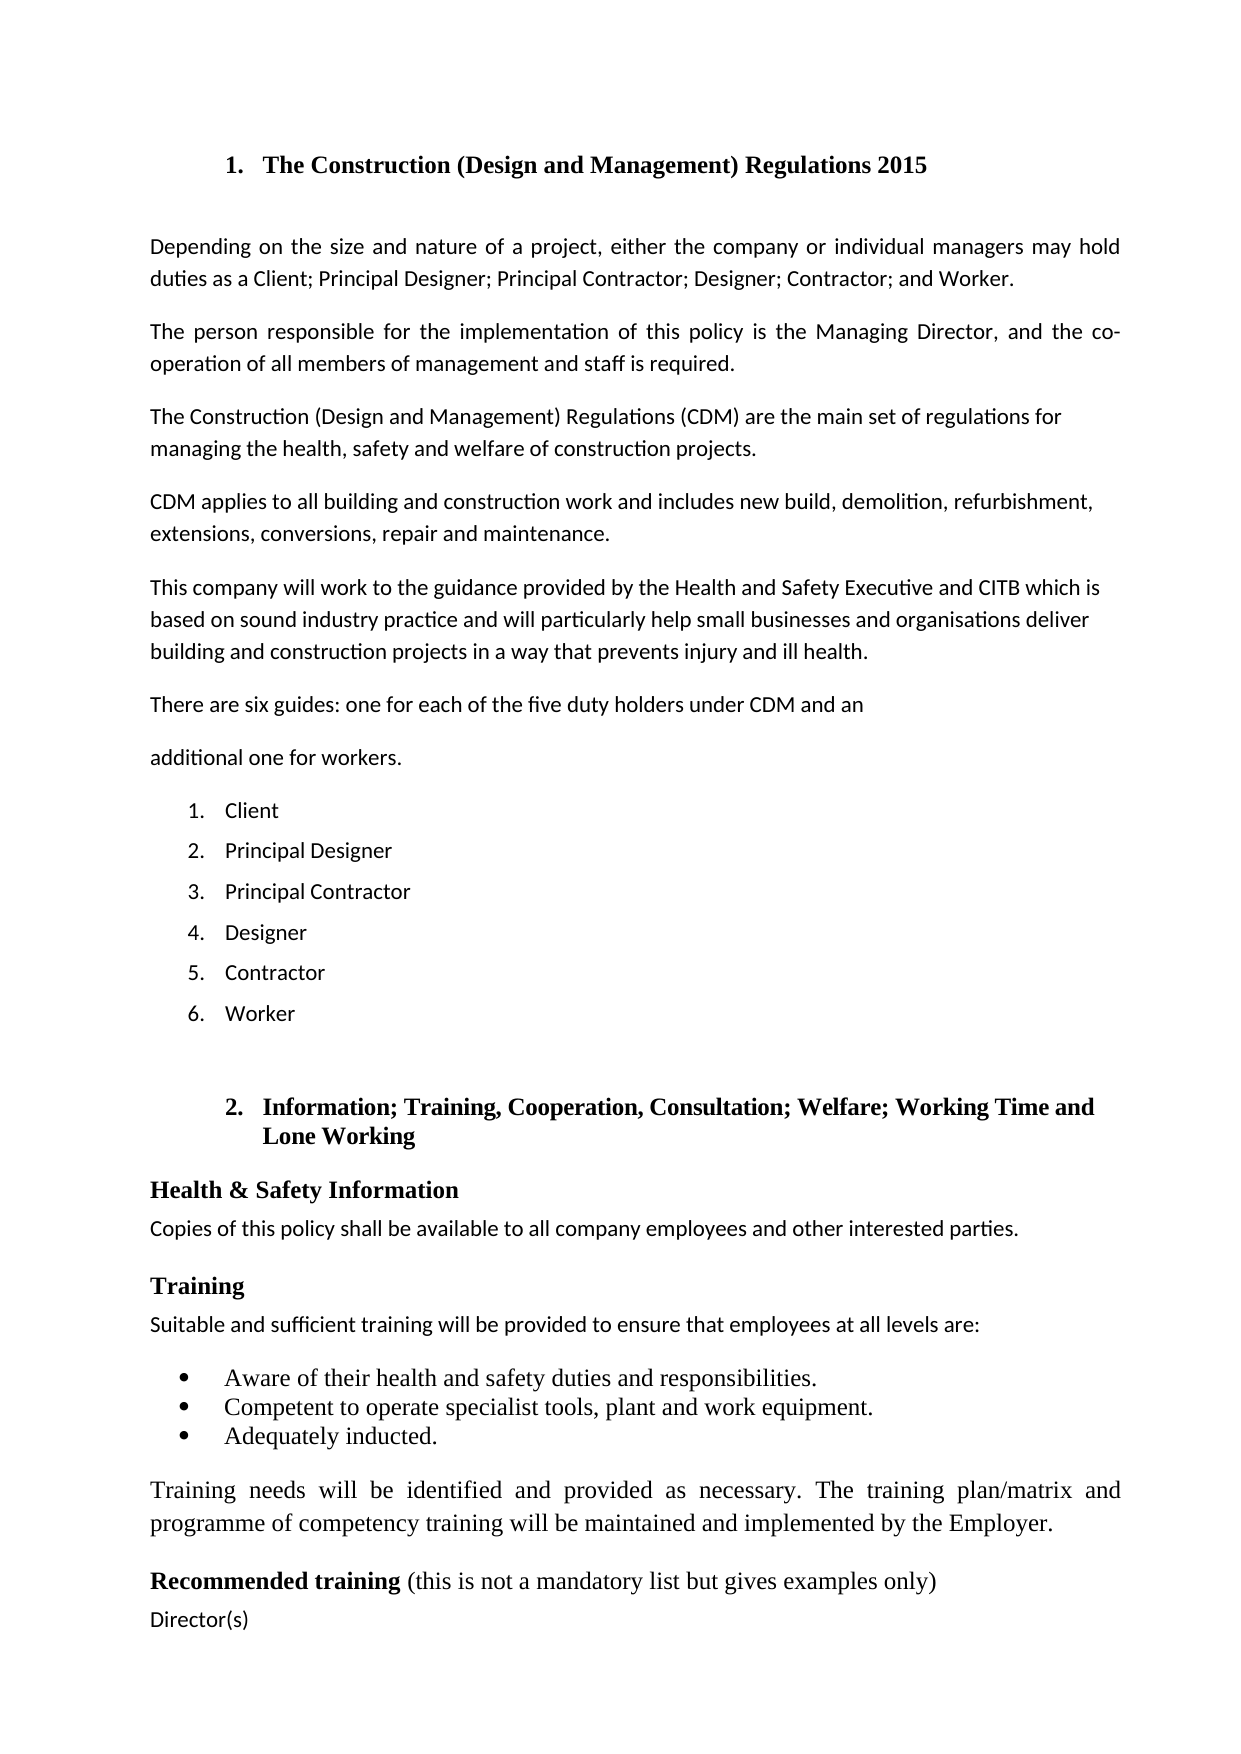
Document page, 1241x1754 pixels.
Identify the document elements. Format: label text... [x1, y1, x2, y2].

subtitle Health & Safety Information [150, 1175, 1122, 1203]
text Director(s) [150, 1605, 1122, 1633]
list The Construction (Design and Management) Regulations 2015 [225, 150, 1122, 179]
list Competent to operate specialist tools, plant and work equipment. [179, 1392, 1122, 1421]
text The Construction (Design and Management) Regulations (CDM) are the main set of regulations for managing the health, safety and welfare of construction projects. [150, 402, 1122, 462]
text This company will work to the guidance provided by the Health and Safety Executive and CITB which is based on sound industry practice and will particularly help small businesses and organisations deliver building and construction projects in a way that prevents injury and ill health. [150, 573, 1122, 665]
list Worker [187, 999, 1122, 1027]
subtitle Recommended training (this is not a mandatory list but gives examples only) [150, 1566, 1122, 1594]
text Suitable and sufficient training will be provided to ensure that employees at all levels are: [150, 1310, 1122, 1338]
subtitle Training [150, 1271, 1122, 1300]
text There are six guides: one for each of the five duty holders under CDM and an [150, 690, 1122, 718]
text additional one for workers. [150, 743, 1122, 771]
subtitle Training needs will be identified and provided as necessary. The training plan/matrix and programme of competency training will be maintained and implemented by the Employer. [150, 1475, 1122, 1536]
list Adequately inducted. [179, 1421, 1122, 1450]
text The person responsible for the implementation of this policy is the Managing Director, and the co-operation of all members of management and staff is required. [150, 317, 1122, 377]
text Depending on the size and nature of a project, either the company or individual managers may hold duties as a Client; Principal Designer; Principal Contractor; Designer; Contractor; and Worker. [150, 232, 1122, 292]
text CDM applies to all building and construction work and includes new build, demolition, refurbishment, extensions, conversions, repair and maintenance. [150, 487, 1122, 548]
list Client [187, 796, 1122, 824]
list Principal Designer [187, 837, 1122, 864]
subtitle Information; Training, Cooperation, Consultation; Welfare; Working Time and Lone Working [225, 1092, 1122, 1150]
text Copies of this policy shall be available to all company employees and other interested parties. [150, 1214, 1122, 1242]
list Aware of their health and safety duties and responsibilities. [179, 1363, 1122, 1392]
list Principal Contractor [187, 877, 1122, 905]
list Contractor [187, 958, 1122, 986]
list Designer [187, 918, 1122, 946]
